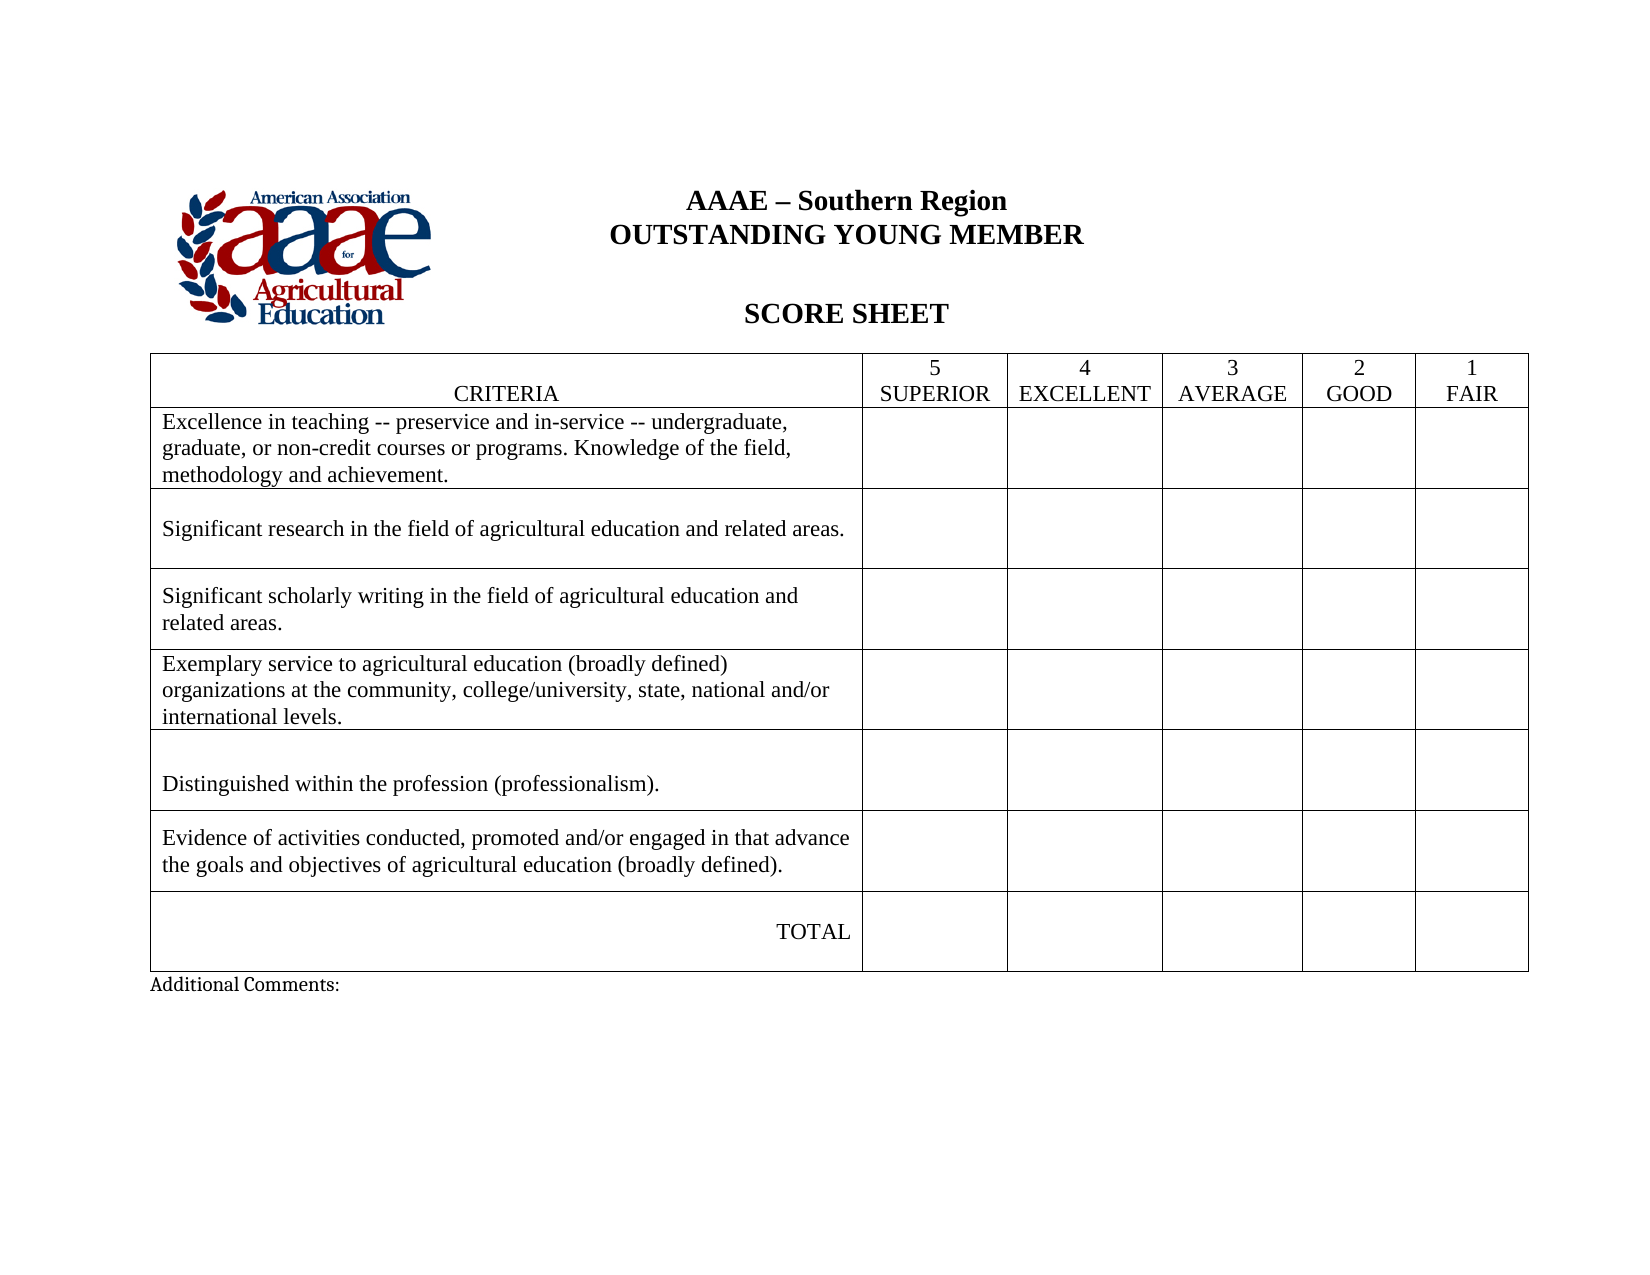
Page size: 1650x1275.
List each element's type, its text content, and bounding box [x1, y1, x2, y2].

table_cell [863, 892, 1007, 971]
table_cell Evidence of activities conducted, promoted and/or engaged in that advance the goals and objectives of agricultural education (broadly defined). [151, 811, 862, 891]
table_cell [1416, 730, 1528, 810]
table_header 3 AVERAGE [1163, 354, 1302, 407]
table_cell [1008, 892, 1162, 971]
table_cell [1163, 489, 1302, 568]
table_cell [1008, 569, 1162, 649]
table_cell [1163, 650, 1302, 729]
table_header AAAE – Southern Region OUTSTANDING YOUNG MEMBER SCORE SHEET [546, 150, 1147, 353]
table_header [150, 150, 546, 353]
text Additional Comments: [150, 972, 1500, 996]
table_cell [1303, 650, 1415, 729]
table_cell [1008, 489, 1162, 568]
table_cell [1163, 408, 1302, 487]
table_header 1 FAIR [1416, 354, 1528, 407]
table_cell [863, 489, 1007, 568]
table_cell [863, 569, 1007, 649]
table_cell [1303, 892, 1415, 971]
table_cell Excellence in teaching -- preservice and in-service -- undergraduate, graduate, or non-credit courses or programs. Knowledge of the field, methodology and achievement. [151, 408, 862, 487]
table_cell [1416, 408, 1528, 487]
table_cell [1163, 811, 1302, 891]
table_cell [863, 650, 1007, 729]
table_cell [1303, 811, 1415, 891]
table_cell [1303, 408, 1415, 487]
table_cell [1416, 811, 1528, 891]
table_cell [1416, 892, 1528, 971]
table_cell [863, 730, 1007, 810]
table_header 4 EXCELLENT [1008, 354, 1162, 407]
table_cell [863, 408, 1007, 487]
picture [161, 162, 450, 347]
table_cell [1416, 569, 1528, 649]
table_cell [1163, 730, 1302, 810]
table_cell Significant scholarly writing in the field of agricultural education and related areas. [151, 569, 862, 649]
table_cell [1008, 650, 1162, 729]
table_cell [1303, 569, 1415, 649]
table_header CRITERIA [151, 354, 862, 407]
table_cell Significant research in the field of agricultural education and related areas. [151, 489, 862, 568]
table_cell Exemplary service to agricultural education (broadly defined) organizations at the community, college/university, state, national and/or international levels. [151, 650, 862, 729]
table_cell [1008, 730, 1162, 810]
table_cell [1008, 408, 1162, 487]
table_cell [1008, 811, 1162, 891]
table_cell [1303, 489, 1415, 568]
table_cell TOTAL [151, 892, 862, 971]
table_cell [863, 811, 1007, 891]
table_cell [1416, 650, 1528, 729]
table_cell [1416, 489, 1528, 568]
table_header 5 SUPERIOR [863, 354, 1007, 407]
table_cell [1303, 730, 1415, 810]
table_cell [1163, 892, 1302, 971]
table_cell [1163, 569, 1302, 649]
table_header 2 GOOD [1303, 354, 1415, 407]
table_cell Distinguished within the profession (professionalism). [151, 730, 862, 810]
